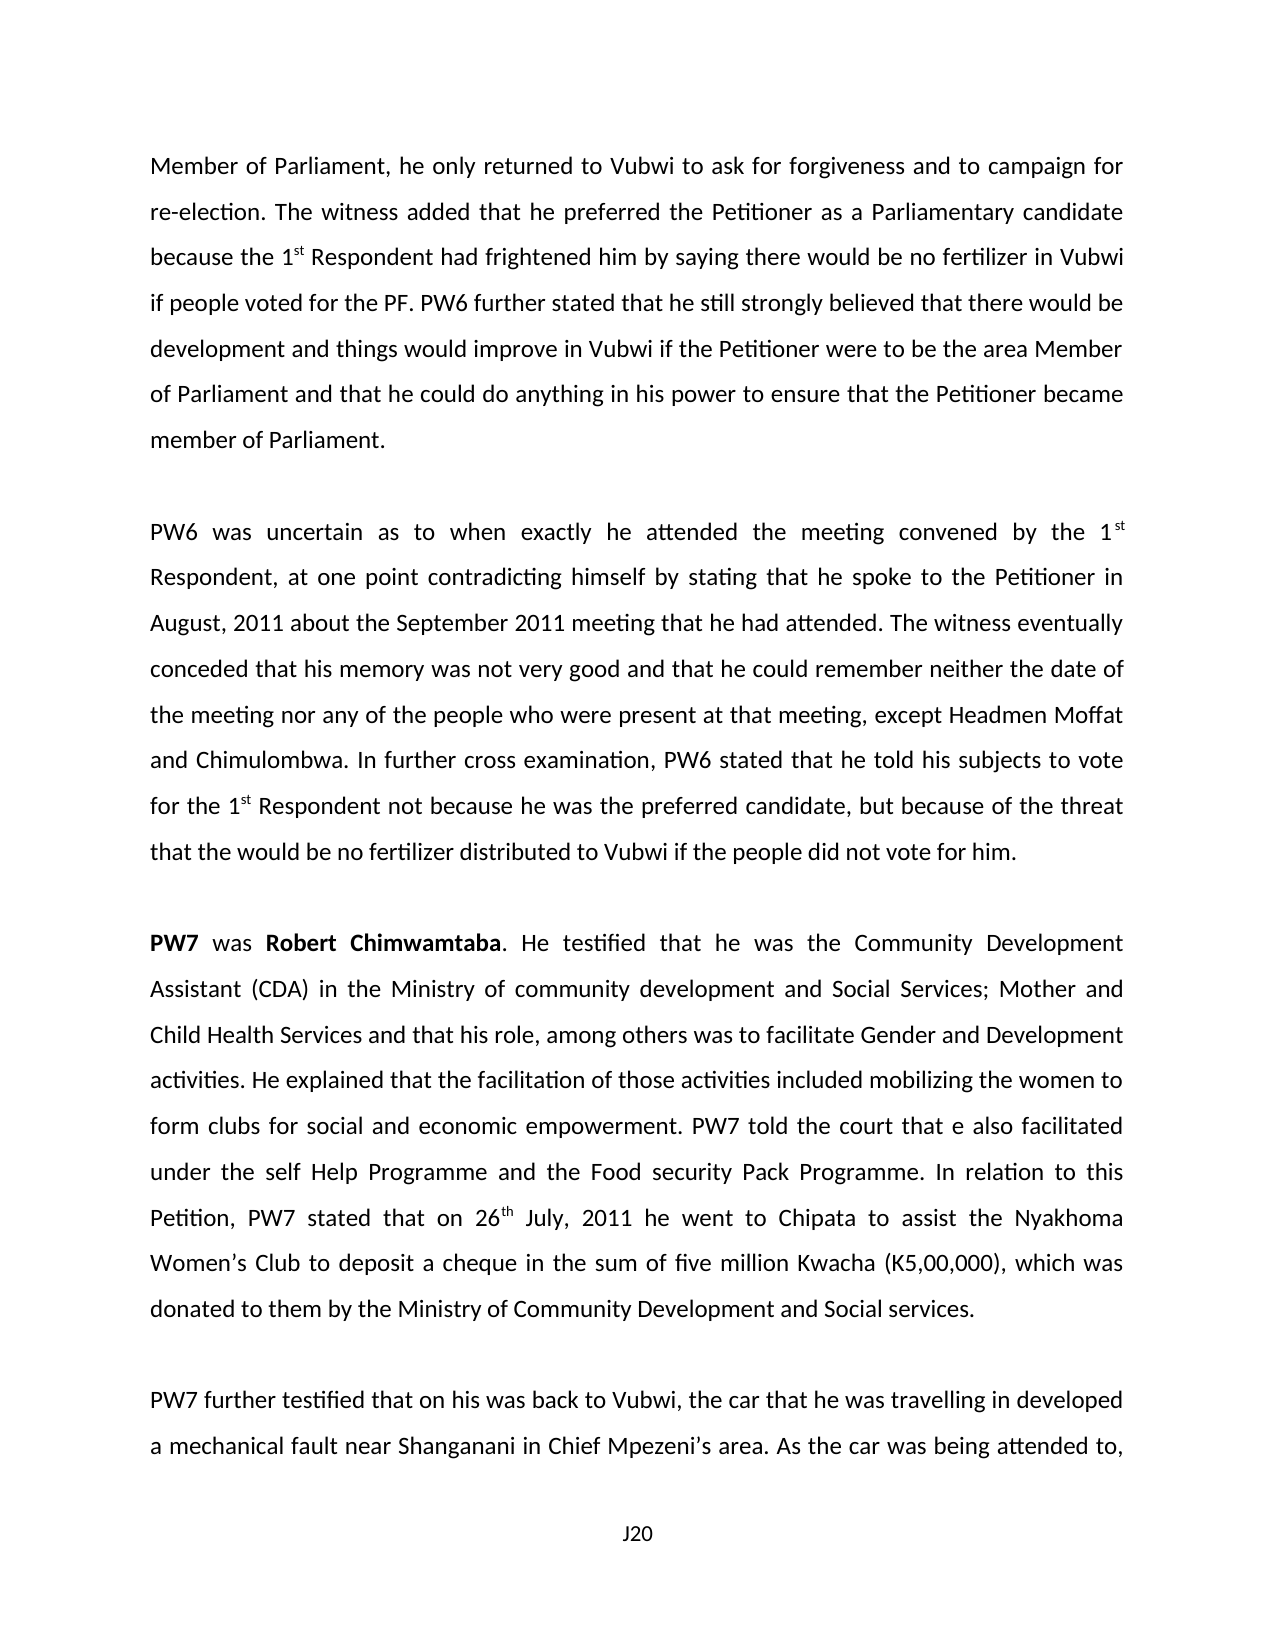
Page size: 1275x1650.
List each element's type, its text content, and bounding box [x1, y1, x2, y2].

text PW6 was uncertain as to when exactly he attended the meeting convened by the 1st Respondent, at one point contradicting himself by stating that he spoke to the Petitioner in August, 2011 about the September 2011 meeting that he had attended. The witness eventually conceded that his memory was not very good and that he could remember neither the date of the meeting nor any of the people who were present at that meeting, except Headmen Moffat and Chimulombwa. In further cross examination, PW6 stated that he told his subjects to vote for the 1st Respondent not because he was the preferred candidate, but because of the threat that the would be no fertilizer distributed to Vubwi if the people did not vote for him. [150, 516, 1125, 866]
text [150, 1385, 1125, 1461]
text PW7 was Robert Chimwamtaba. He testified that he was the Community Development Assistant (CDA) in the Ministry of community development and Social Services; Mother and Child Health Services and that his role, among others was to facilitate Gender and Development activities. He explained that the facilitation of those activities included mobilizing the women to form clubs for social and economic empowerment. PW7 told the court that e also facilitated under the self Help Programme and the Food security Pack Programme. In relation to this Petition, PW7 stated that on 26th July, 2011 he went to Chipata to assist the Nyakhoma Women’s Club to deposit a cheque in the sum of five million Kwacha (K5,00,000), which was donated to them by the Ministry of Community Development and Social services. [150, 927, 1125, 1324]
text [150, 150, 1125, 455]
